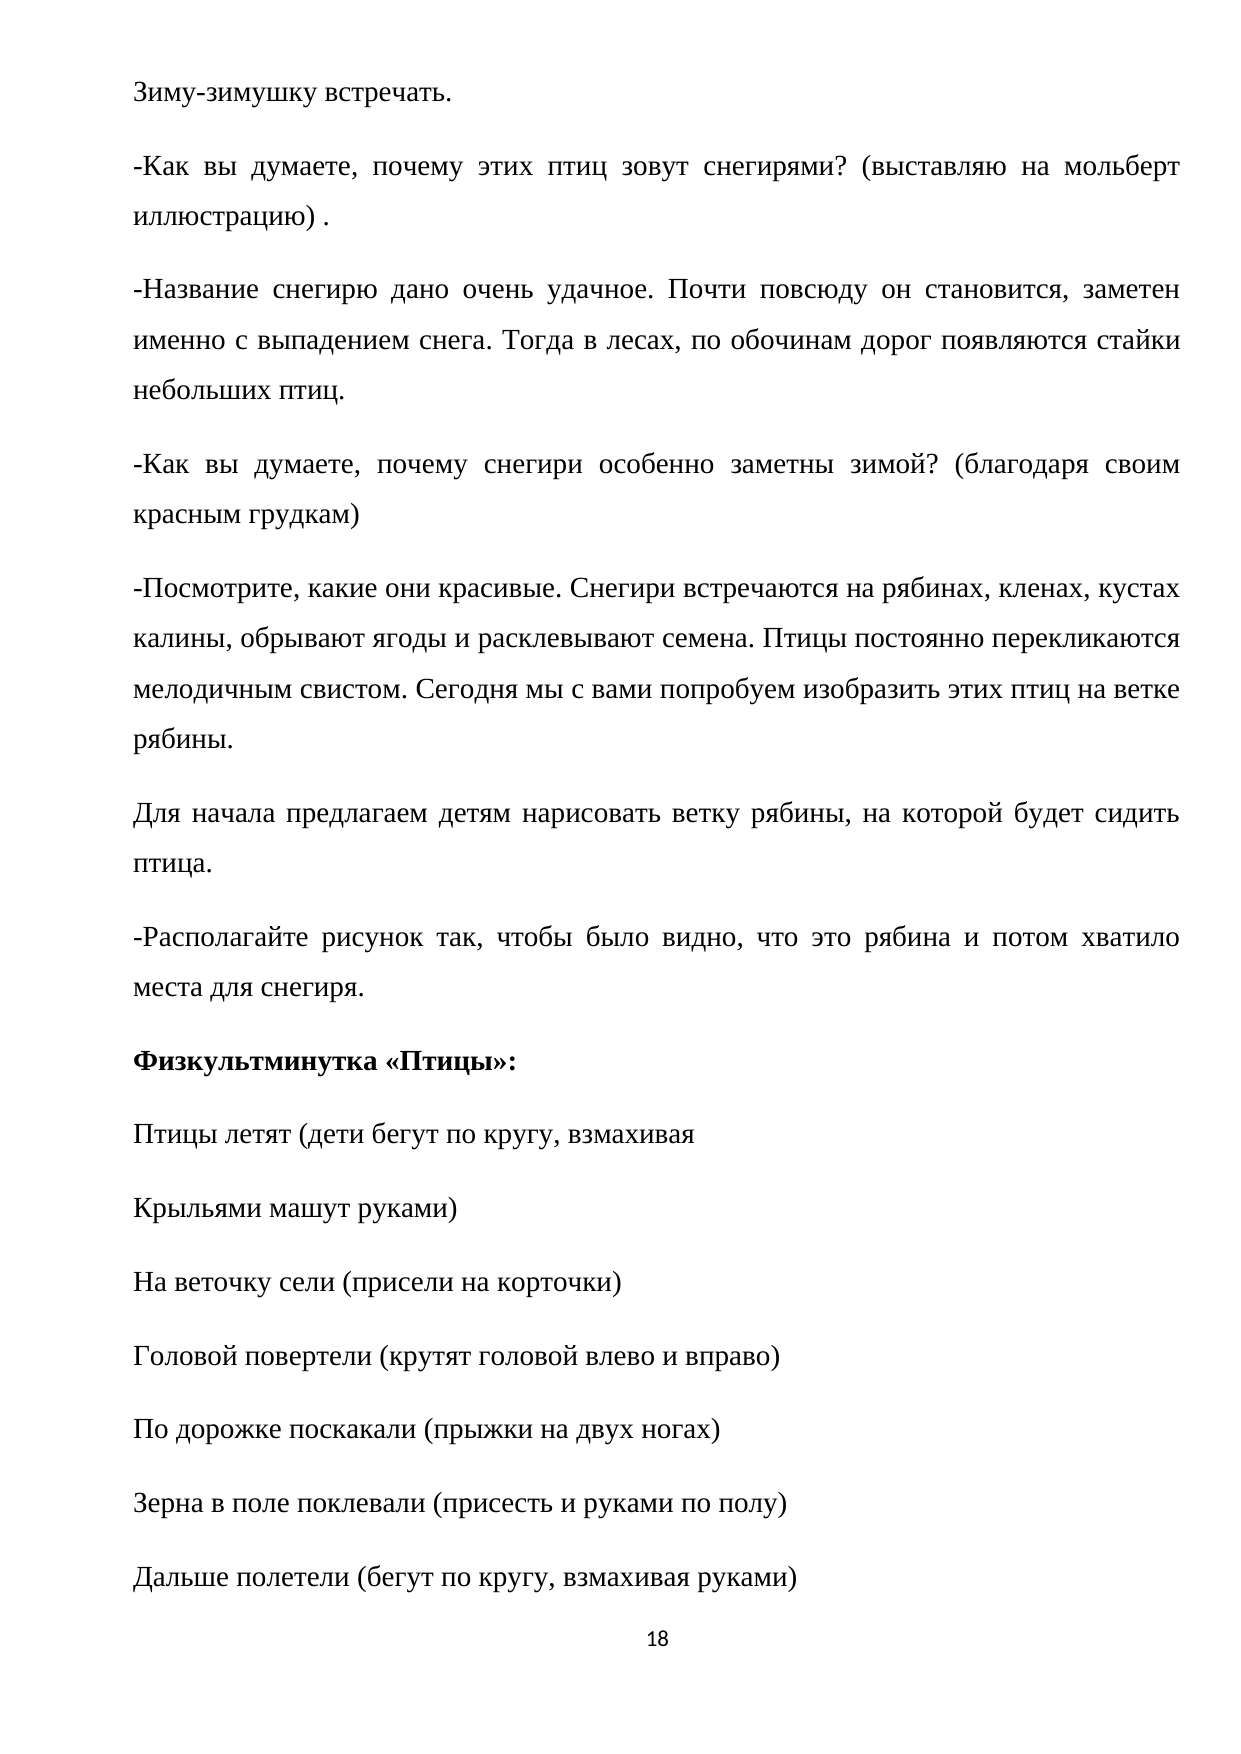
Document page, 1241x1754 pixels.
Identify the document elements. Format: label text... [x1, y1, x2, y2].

text -Название снегирю дано очень удачное. Почти повсюду он становится, заметен именно с выпадением снега. Тогда в лесах, по обочинам дорог появляются стайки небольших птиц. [133, 272, 1181, 406]
text Для начала предлагаем детям нарисовать ветку рябины, на которой будет сидить птица. [133, 795, 1181, 879]
text Головой повертели (крутят головой влево и вправо) [133, 1338, 1181, 1371]
text Крыльями машут руками) [133, 1190, 1181, 1224]
text -Как вы думаете, почему этих птиц зовут снегирями? (выставляю на мольберт иллюстрацию) . [133, 148, 1181, 231]
text -Располагайте рисунок так, чтобы было видно, что это рябина и потом хватило места для снегиря. [133, 919, 1181, 1003]
text Зерна в поле поклевали (присесть и руками по полу) [133, 1485, 1181, 1519]
text Физкультминутка «Птицы»: [133, 1043, 1181, 1076]
text -Как вы думаете, почему снегири особенно заметны зимой? (благодаря своим красным грудкам) [133, 446, 1181, 530]
text Зиму-зимушку встречать. [133, 74, 1181, 107]
text По дорожке поскакали (прыжки на двух ногах) [133, 1412, 1181, 1445]
text -Посмотрите, какие они красивые. Снегири встречаются на рябинах, кленах, кустах калины, обрывают ягоды и расклевывают семена. Птицы постоянно перекликаются мелодичным свистом. Сегодня мы с вами попробуем изобразить этих птиц на ветке рябины. [133, 570, 1181, 754]
text На веточку сели (присели на корточки) [133, 1264, 1181, 1298]
text Дальше полетели (бегут по кругу, взмахивая руками) [133, 1559, 1181, 1593]
text Птицы летят (дети бегут по кругу, взмахивая [133, 1117, 1181, 1150]
